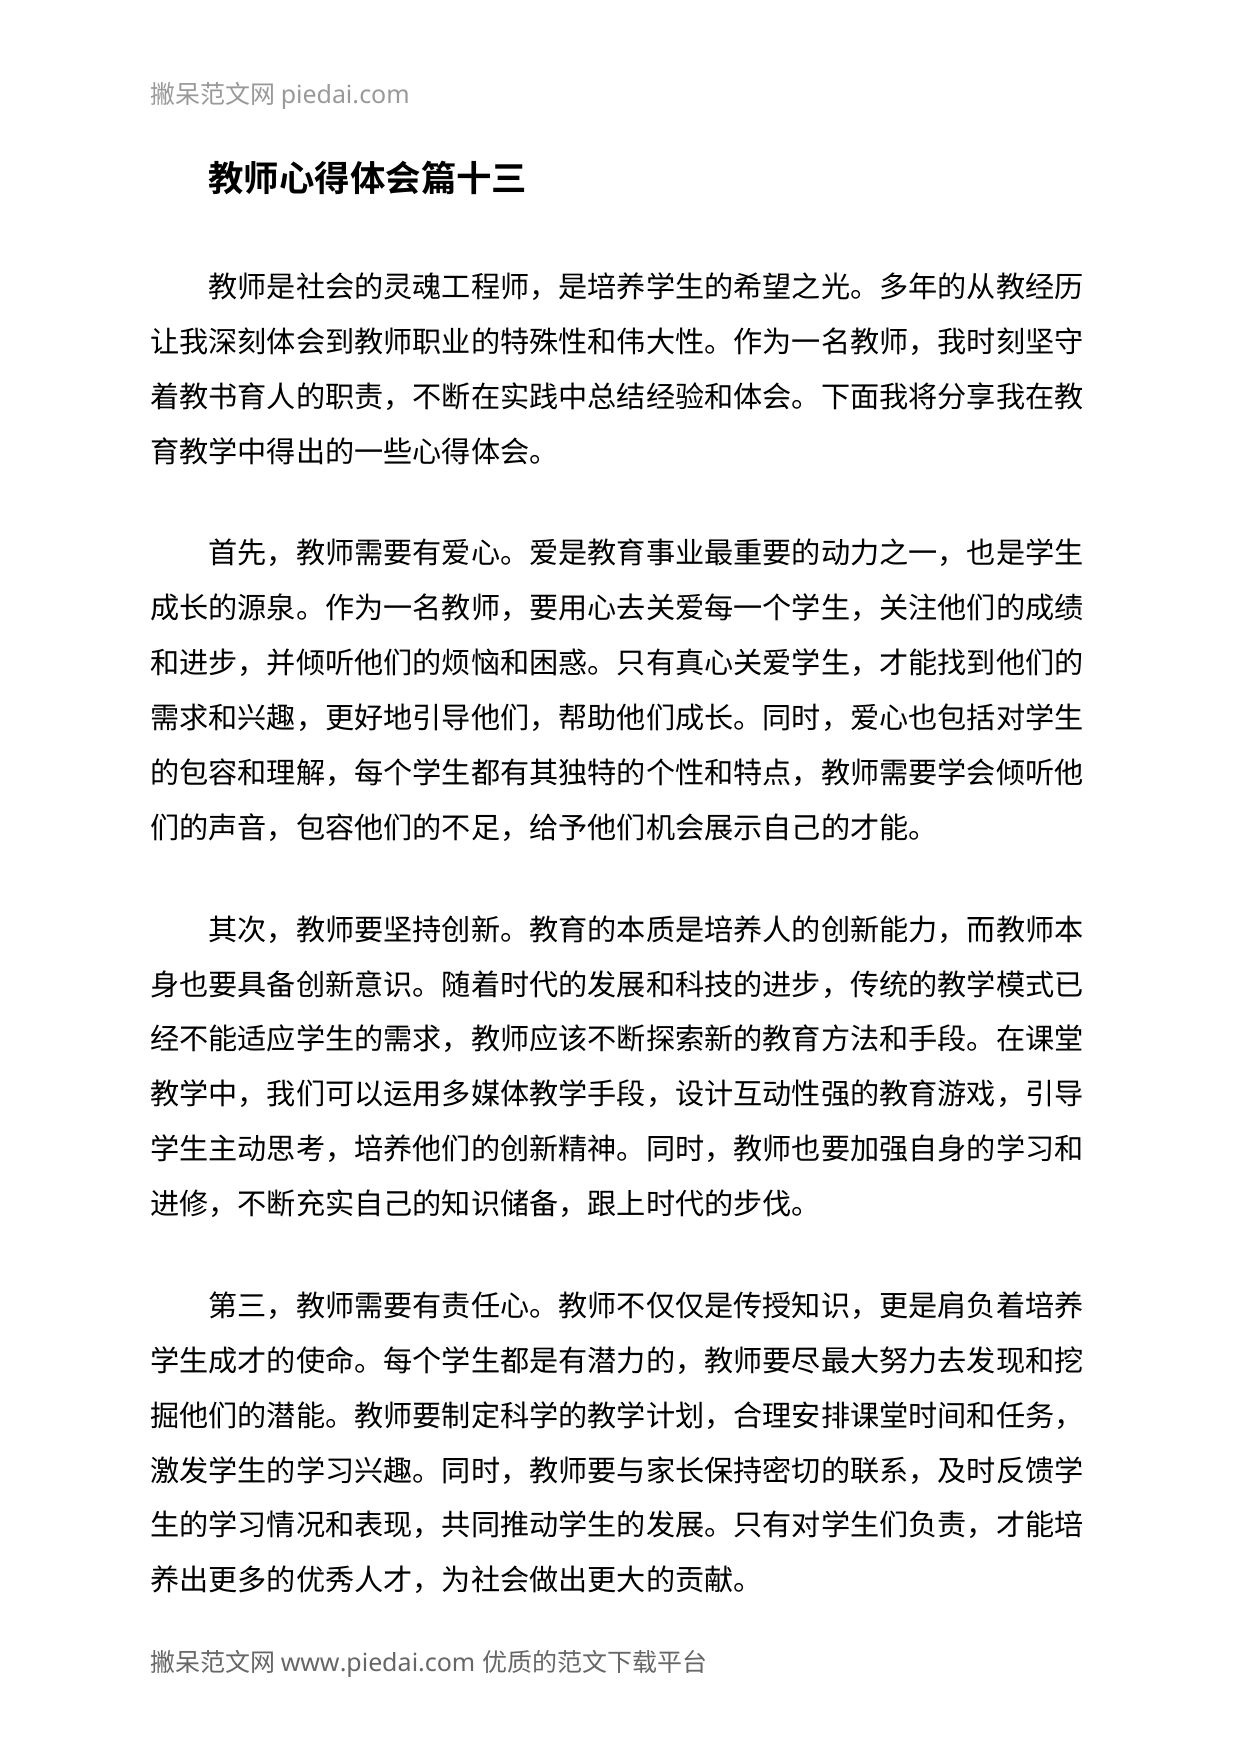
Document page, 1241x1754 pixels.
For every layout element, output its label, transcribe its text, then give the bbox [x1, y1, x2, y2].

text 其次，教师要坚持创新。教育的本质是培养人的创新能力，而教师本身也要具备创新意识。随着时代的发展和科技的进步，传统的教学模式已经不能适应学生的需求，教师应该不断探索新的教育方法和手段。在课堂教学中，我们可以运用多媒体教学手段，设计互动性强的教育游戏，引导学生主动思考，培养他们的创新精神。同时，教师也要加强自身的学习和进修，不断充实自己的知识储备，跟上时代的步伐。 [150, 906, 1090, 1223]
text 首先，教师需要有爱心。爱是教育事业最重要的动力之一，也是学生成长的源泉。作为一名教师，要用心去关爱每一个学生，关注他们的成绩和进步，并倾听他们的烦恼和困惑。只有真心关爱学生，才能找到他们的需求和兴趣，更好地引导他们，帮助他们成长。同时，爱心也包括对学生的包容和理解，每个学生都有其独特的个性和特点，教师需要学会倾听他们的声音，包容他们的不足，给予他们机会展示自己的才能。 [150, 530, 1090, 847]
text 第三，教师需要有责任心。教师不仅仅是传授知识，更是肩负着培养学生成才的使命。每个学生都是有潜力的，教师要尽最大努力去发现和挖掘他们的潜能。教师要制定科学的教学计划，合理安排课堂时间和任务，激发学生的学习兴趣。同时，教师要与家长保持密切的联系，及时反馈学生的学习情况和表现，共同推动学生的发展。只有对学生们负责，才能培养出更多的优秀人才，为社会做出更大的贡献。 [150, 1282, 1090, 1599]
text 教师心得体会篇十三 [150, 150, 1090, 201]
text 教师是社会的灵魂工程师，是培养学生的希望之光。多年的从教经历让我深刻体会到教师职业的特殊性和伟大性。作为一名教师，我时刻坚守着教书育人的职责，不断在实践中总结经验和体会。下面我将分享我在教育教学中得出的一些心得体会。 [150, 263, 1090, 470]
